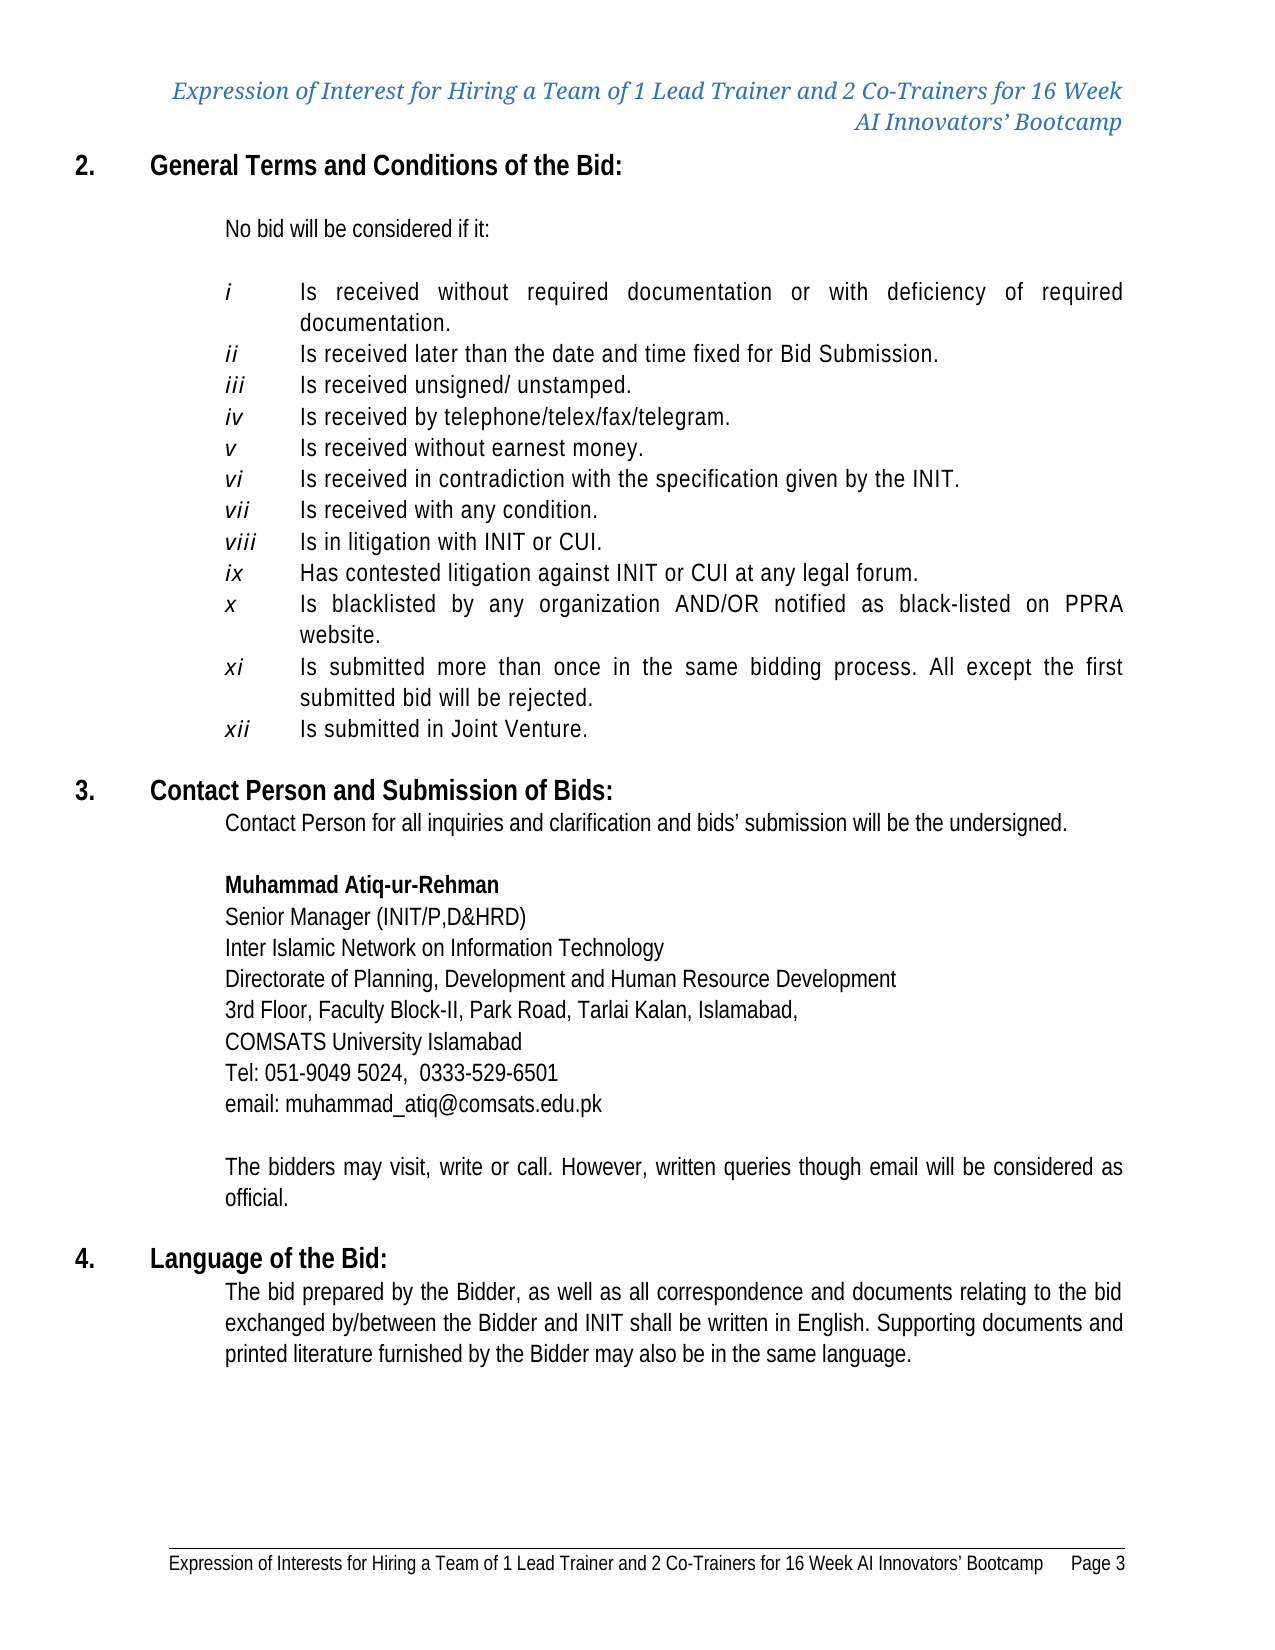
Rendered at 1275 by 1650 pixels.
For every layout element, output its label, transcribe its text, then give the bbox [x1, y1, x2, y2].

subtitle Contact Person and Submission of Bids: [75, 775, 1102, 806]
list Is received later than the date and time fixed for Bid Submission. [225, 337, 1125, 369]
text Contact Person for all inquiries and clarification and bids’ submission will be the undersigned. [225, 806, 1125, 837]
subtitle Language of the Bid: [75, 1244, 1102, 1275]
subtitle General Terms and Conditions of the Bid: [75, 150, 1102, 181]
list Is received with any condition. [225, 494, 1125, 525]
list Has contested litigation against INIT or CUI at any legal forum. [225, 556, 1125, 587]
text Muhammad Atiq-ur-Rehman [225, 869, 1128, 900]
text 3rd Floor, Faculty Block-II, Park Road, Tarlai Kalan, Islamabad, [225, 994, 1128, 1025]
list Is received by telephone/telex/fax/telegram. [225, 400, 1125, 431]
list Is in litigation with INIT or CUI. [225, 525, 1125, 556]
text Senior Manager (INIT/P,D&HRD) [225, 900, 1128, 931]
list Is submitted more than once in the same bidding process. All except the first submitted bid will be rejected. [225, 650, 1125, 712]
list Is submitted in Joint Venture. [225, 712, 1125, 744]
text email: muhammad_atiq@comsats.edu.pk [225, 1087, 1125, 1119]
list Is received without earnest money. [225, 431, 1125, 462]
text The bid prepared by the Bidder, as well as all correspondence and documents relating to the bid exchanged by/between the Bidder and INIT shall be written in English. Supporting documents and printed literature furnished by the Bidder may also be in the same language. [225, 1275, 1125, 1369]
list Is received unsigned/ unstamped. [225, 369, 1125, 400]
text The bidders may visit, write or call. However, written queries though email will be considered as official. [225, 1150, 1125, 1212]
text Tel: 051-9049 5024, 0333-529-6501 [225, 1056, 1128, 1087]
text Inter Islamic Network on Information Technology [225, 931, 1128, 962]
text COMSATS University Islamabad [225, 1025, 1128, 1056]
text Directorate of Planning, Development and Human Resource Development [225, 962, 1128, 994]
list Is blacklisted by any organization AND/OR notified as black-listed on PPRA website. [225, 587, 1125, 650]
list Is received in contradiction with the specification given by the INIT. [225, 462, 1125, 494]
list Is received without required documentation or with deficiency of required documentation. [225, 275, 1125, 337]
text No bid will be considered if it: [168, 212, 1084, 244]
